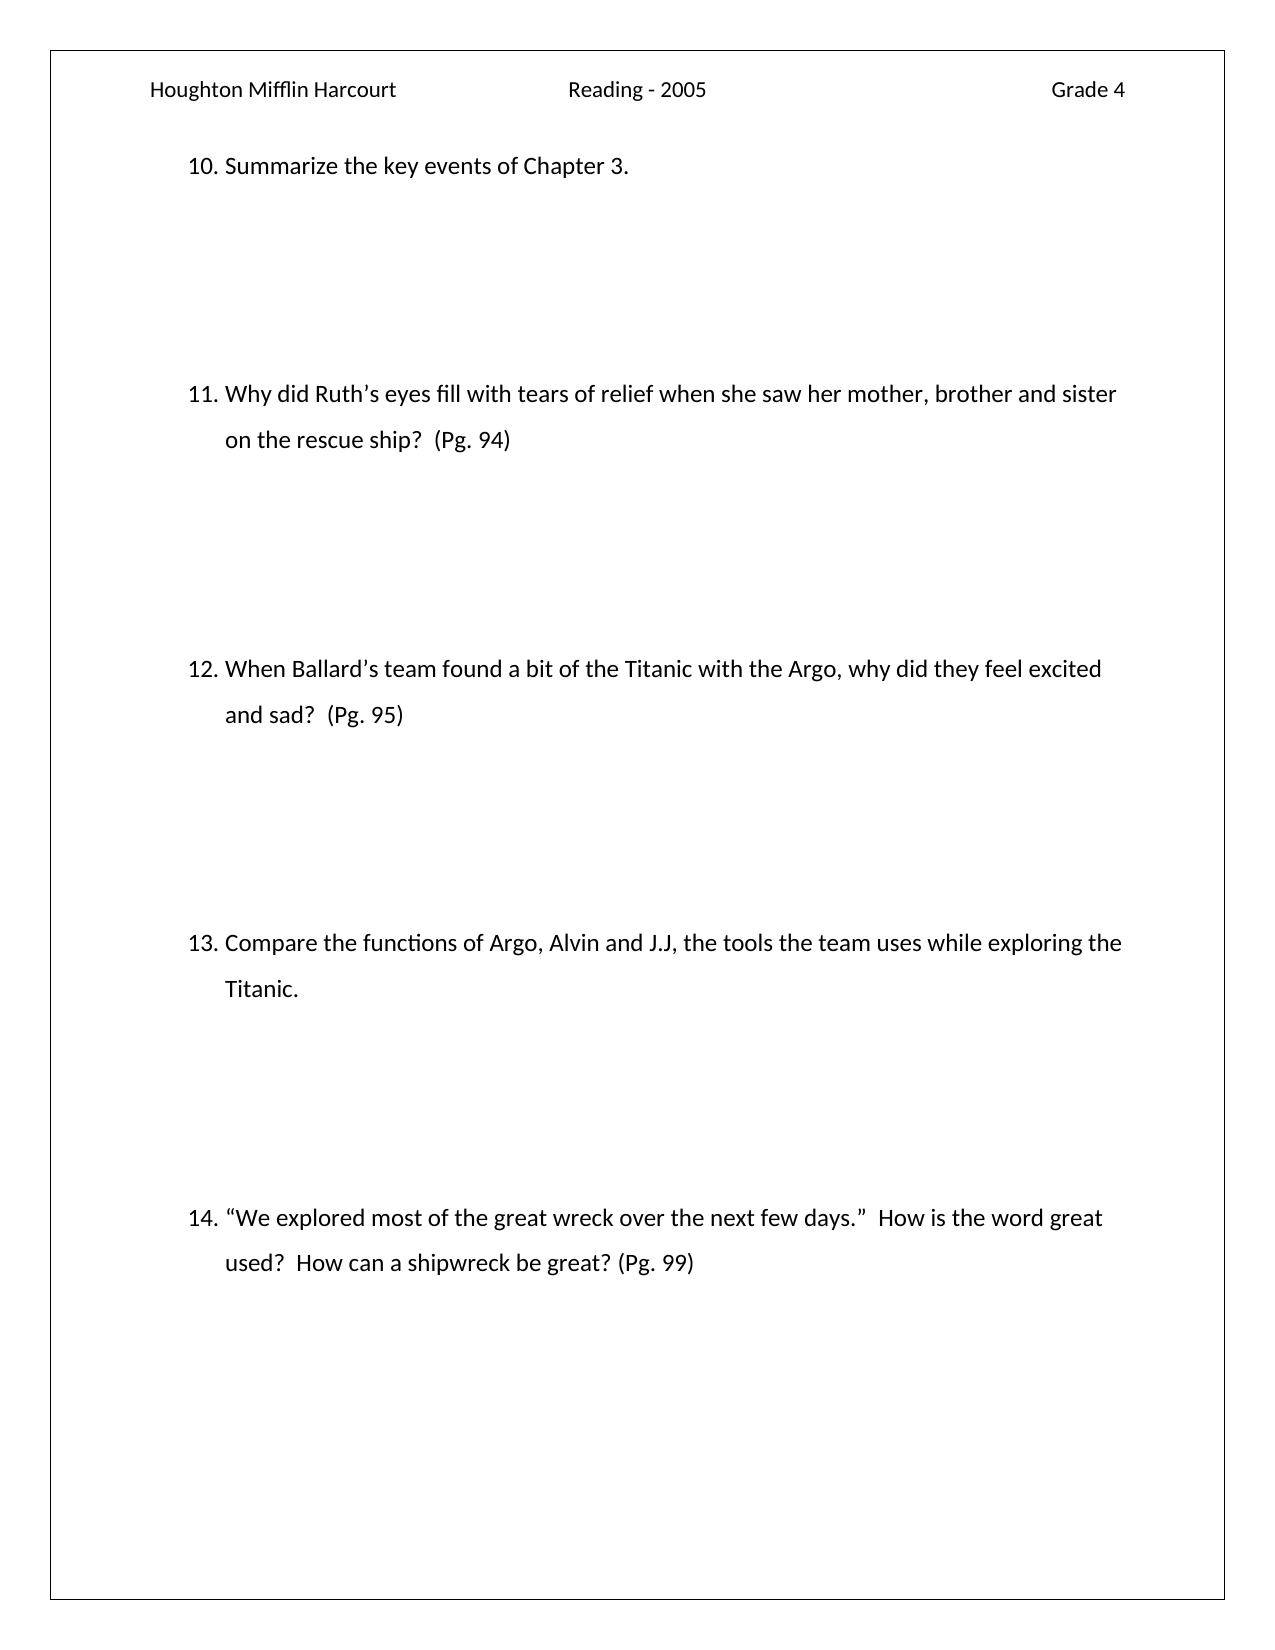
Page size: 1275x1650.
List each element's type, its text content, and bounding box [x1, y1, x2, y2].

list Why did Ruth’s eyes fill with tears of relief when she saw her mother, brother and sister on the rescue ship? (Pg. 94) [187, 379, 1125, 455]
list When Ballard’s team found a bit of the Titanic with the Argo, why did they feel excited and sad? (Pg. 95) [187, 653, 1125, 729]
list Compare the functions of Argo, Alvin and J.J, the tools the team uses while exploring the Titanic. [187, 927, 1125, 1004]
list Summarize the key events of Chapter 3. [187, 150, 1125, 181]
list “We explored most of the great wreck over the next few days.” How is the word great used? How can a shipwreck be great? (Pg. 99) [187, 1202, 1125, 1278]
